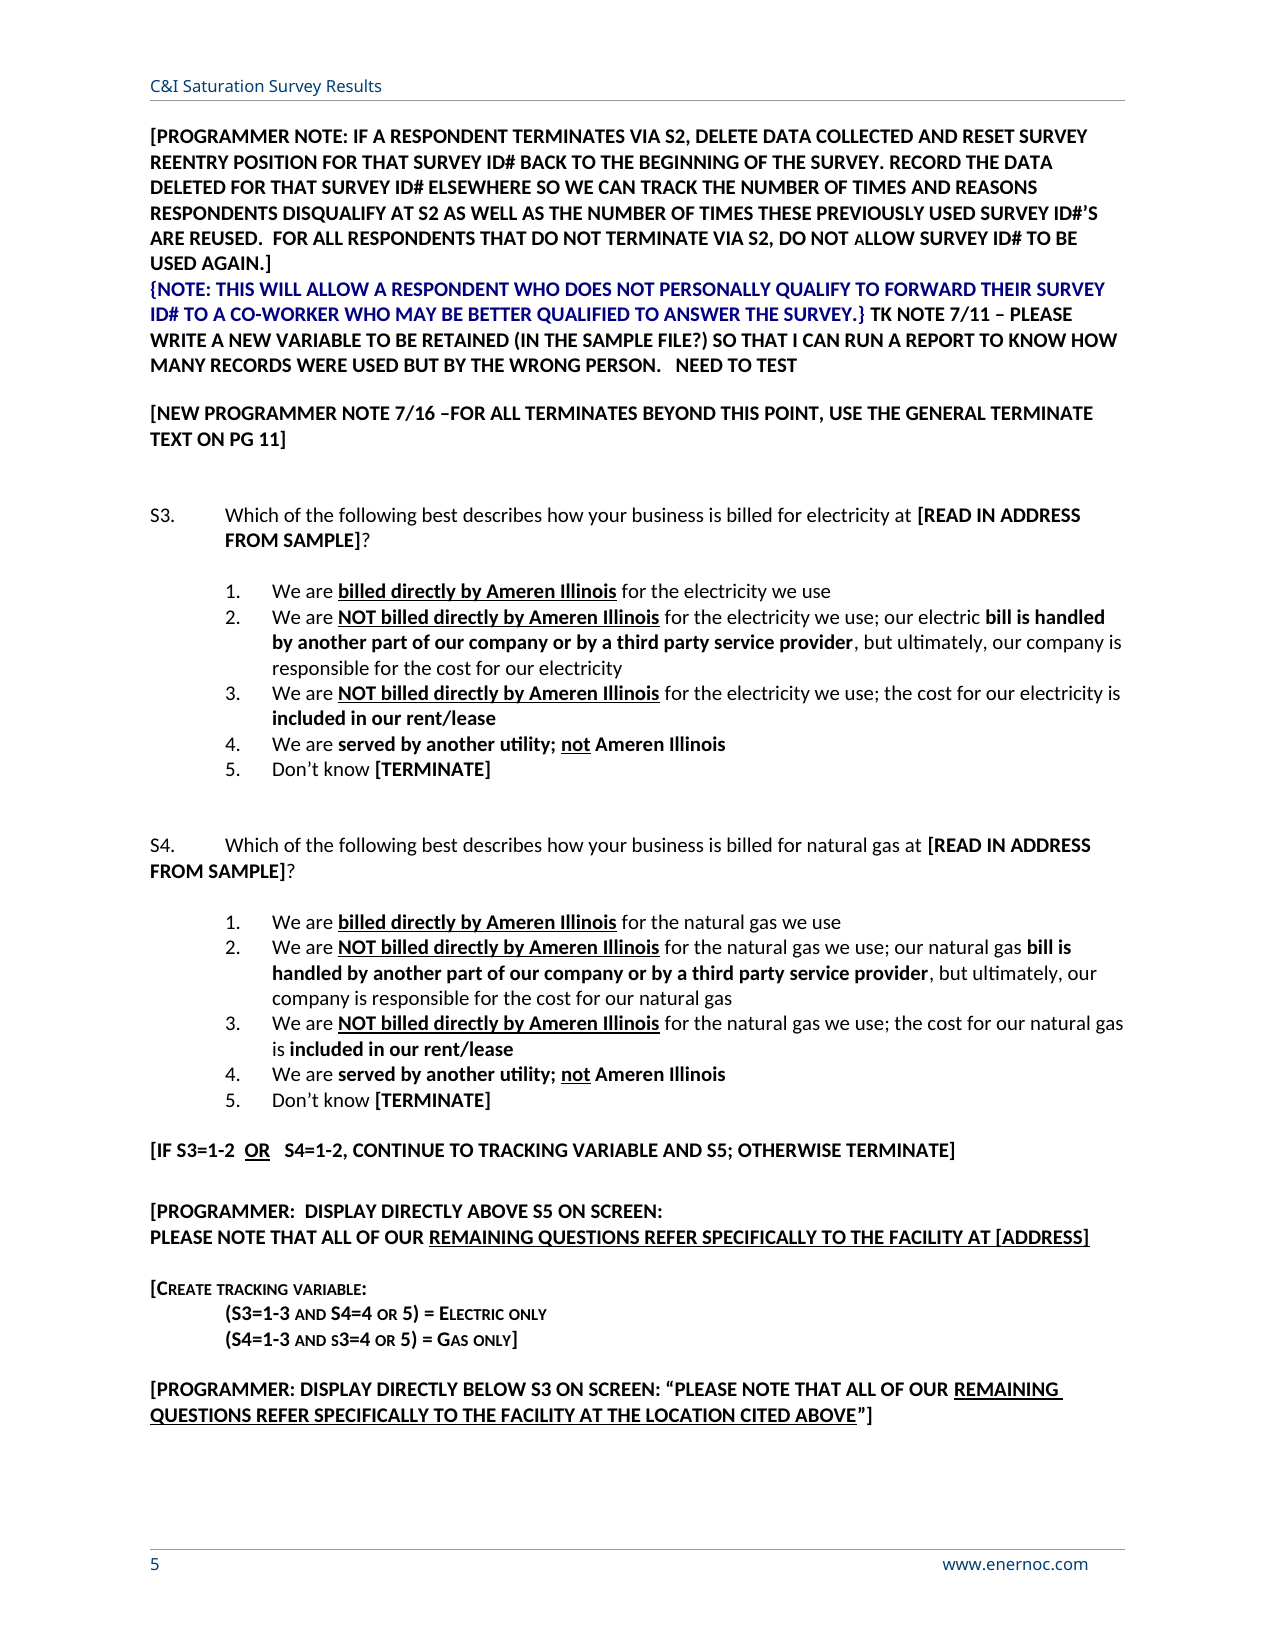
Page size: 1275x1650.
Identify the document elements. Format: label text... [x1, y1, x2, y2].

text 1. We are billed directly by Ameren Illinois for the electricity we use [225, 578, 1125, 604]
text 3. We are NOT billed directly by Ameren Illinois for the electricity we use; the cost for our electricity is included in our rent/lease [225, 680, 1125, 731]
text [IF S3=1-2 OR S4=1-2, CONTINUE TO TRACKING VARIABLE AND S5; OTHERWISE TERMINATE] [150, 1138, 1125, 1163]
text 1. We are billed directly by Ameren Illinois for the natural gas we use [225, 909, 1125, 934]
text 2. We are NOT billed directly by Ameren Illinois for the electricity we use; our electric bill is handled by another part of our company or by a third party service provider, but ultimately, our company is responsible for the cost for our electricity [225, 604, 1125, 680]
text S3. Which of the following best describes how your business is billed for electricity at [READ IN ADDRESS FROM SAMPLE]? [150, 502, 1125, 553]
text {NOTE: THIS WILL ALLOW A RESPONDENT WHO DOES NOT PERSONALLY QUALIFY TO FORWARD THEIR SURVEY ID# TO A CO-WORKER WHO MAY BE BETTER QUALIFIED TO ANSWER THE SURVEY.} TK NOTE 7/11 – PLEASE WRITE A NEW VARIABLE TO BE RETAINED (IN THE SAMPLE FILE?) SO THAT I CAN RUN A REPORT TO KNOW HOW MANY RECORDS WERE USED BUT BY THE WRONG PERSON. NEED TO TEST [150, 276, 1125, 378]
text [PROGRAMMER: DISPLAY DIRECTLY ABOVE S5 ON SCREEN: [150, 1199, 1125, 1224]
text 4. We are served by another utility; not Ameren Illinois [225, 1061, 1125, 1087]
text 5. Don’t know [TERMINATE] [225, 756, 1125, 782]
text 3. We are NOT billed directly by Ameren Illinois for the natural gas we use; the cost for our natural gas is included in our rent/lease [225, 1011, 1125, 1061]
text 2. We are NOT billed directly by Ameren Illinois for the natural gas we use; our natural gas bill is handled by another part of our company or by a third party service provider, but ultimately, our company is responsible for the cost for our natural gas [225, 934, 1125, 1011]
text [PROGRAMMER: DISPLAY DIRECTLY BELOW S3 ON SCREEN: “PLEASE NOTE THAT ALL OF OUR REMAINING QUESTIONS REFER SPECIFICALLY TO THE FACILITY AT THE LOCATION CITED ABOVE”] [150, 1377, 1125, 1427]
text (S4=1-3 and s3=4 or 5) = Gas only] [150, 1326, 1125, 1351]
text PLEASE NOTE THAT ALL OF OUR REMAINING QUESTIONS REFER SPECIFICALLY TO THE FACILITY AT [ADDRESS] [150, 1224, 1125, 1249]
text [PROGRAMMER NOTE: IF A RESPONDENT TERMINATES VIA S2, DELETE DATA COLLECTED AND RESET SURVEY REENTRY POSITION FOR THAT SURVEY ID# BACK TO THE BEGINNING OF THE SURVEY. RECORD THE DATA DELETED FOR THAT SURVEY ID# ELSEWHERE SO WE CAN TRACK THE NUMBER OF TIMES AND REASONS RESPONDENTS DISQUALIFY AT S2 AS WELL AS THE NUMBER OF TIMES THESE PREVIOUSLY USED SURVEY ID#’S ARE REUSED. FOR ALL RESPONDENTS THAT DO NOT TERMINATE VIA S2, DO NOT aLLOW SURVEY ID# TO BE USED AGAIN.] [150, 123, 1125, 276]
text 5. Don’t know [TERMINATE] [225, 1087, 1125, 1112]
text S4. Which of the following best describes how your business is billed for natural gas at [READ IN ADDRESS FROM SAMPLE]? [150, 833, 1125, 883]
text [Create tracking variable: [150, 1275, 1125, 1300]
text 4. We are served by another utility; not Ameren Illinois [225, 731, 1125, 756]
text (S3=1-3 and S4=4 or 5) = Electric only [150, 1300, 1125, 1326]
text [NEW PROGRAMMER NOTE 7/16 –FOR ALL TERMINATES BEYOND THIS POINT, USE THE GENERAL TERMINATE TEXT ON PG 11] [150, 401, 1125, 451]
